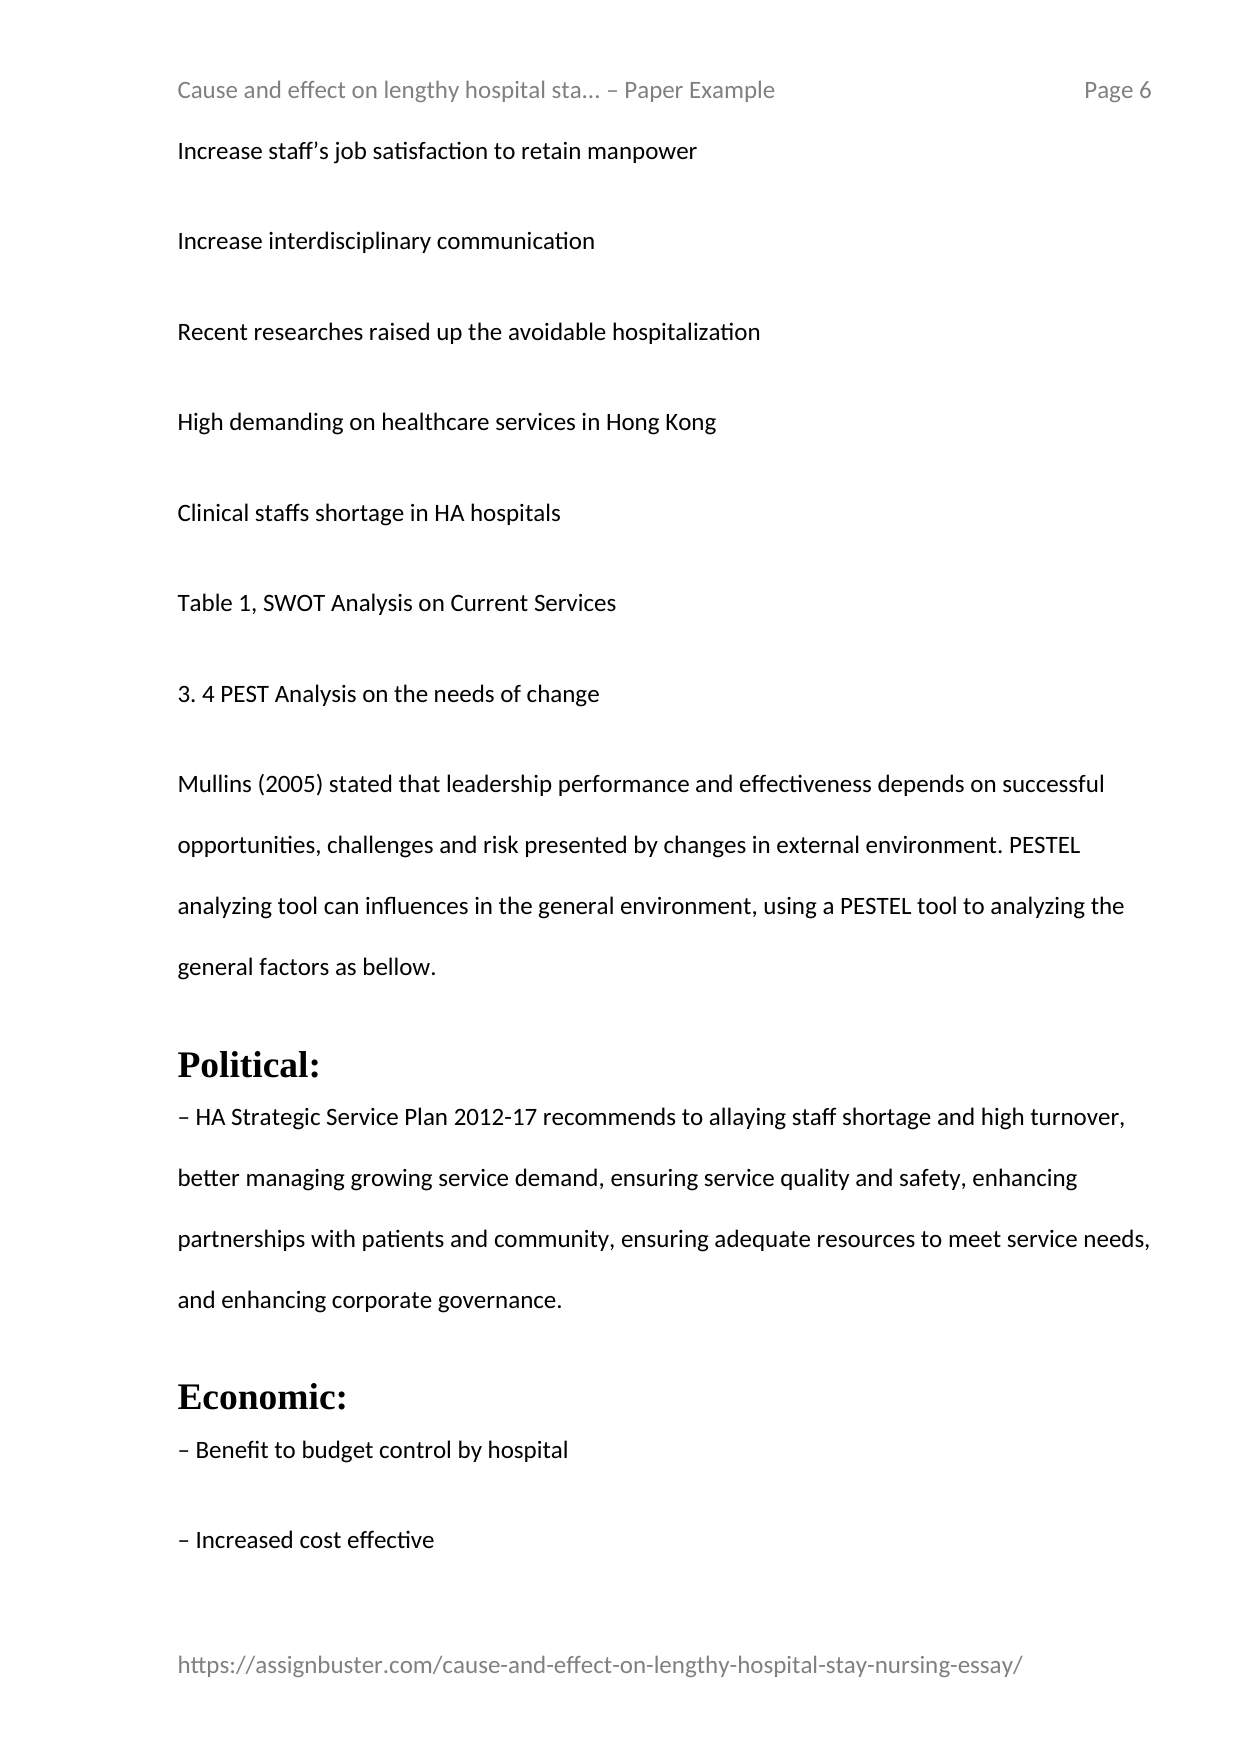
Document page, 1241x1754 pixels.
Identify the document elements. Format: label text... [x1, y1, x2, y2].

text Increase staff’s job satisfaction to retain manpower [177, 135, 1152, 165]
text Clinical staffs shortage in HA hospitals [177, 497, 1152, 527]
text 3. 4 PEST Analysis on the needs of change [177, 678, 1152, 708]
text – Increased cost effective [177, 1524, 1152, 1555]
text Recent researches raised up the avoidable hospitalization [177, 316, 1152, 346]
text Increase interdisciplinary communication [177, 225, 1152, 256]
subtitle Economic: [177, 1375, 1152, 1418]
text Mullins (2005) stated that leadership performance and effectiveness depends on successful opportunities, challenges and risk presented by changes in external environment. PESTEL analyzing tool can influences in the general environment, using a PESTEL tool to analyzing the general factors as bellow. [177, 768, 1152, 982]
text High demanding on healthcare services in Hong Kong [177, 406, 1152, 437]
text Table 1, SWOT Analysis on Current Services [177, 587, 1152, 618]
subtitle Political: [177, 1042, 1152, 1085]
text – Benefit to budget control by hospital [177, 1434, 1152, 1464]
text – HA Strategic Service Plan 2012-17 recommends to allaying staff shortage and high turnover, better managing growing service demand, ensuring service quality and safety, enhancing partnerships with patients and community, ensuring adequate resources to meet service needs, and enhancing corporate governance. [177, 1101, 1152, 1315]
